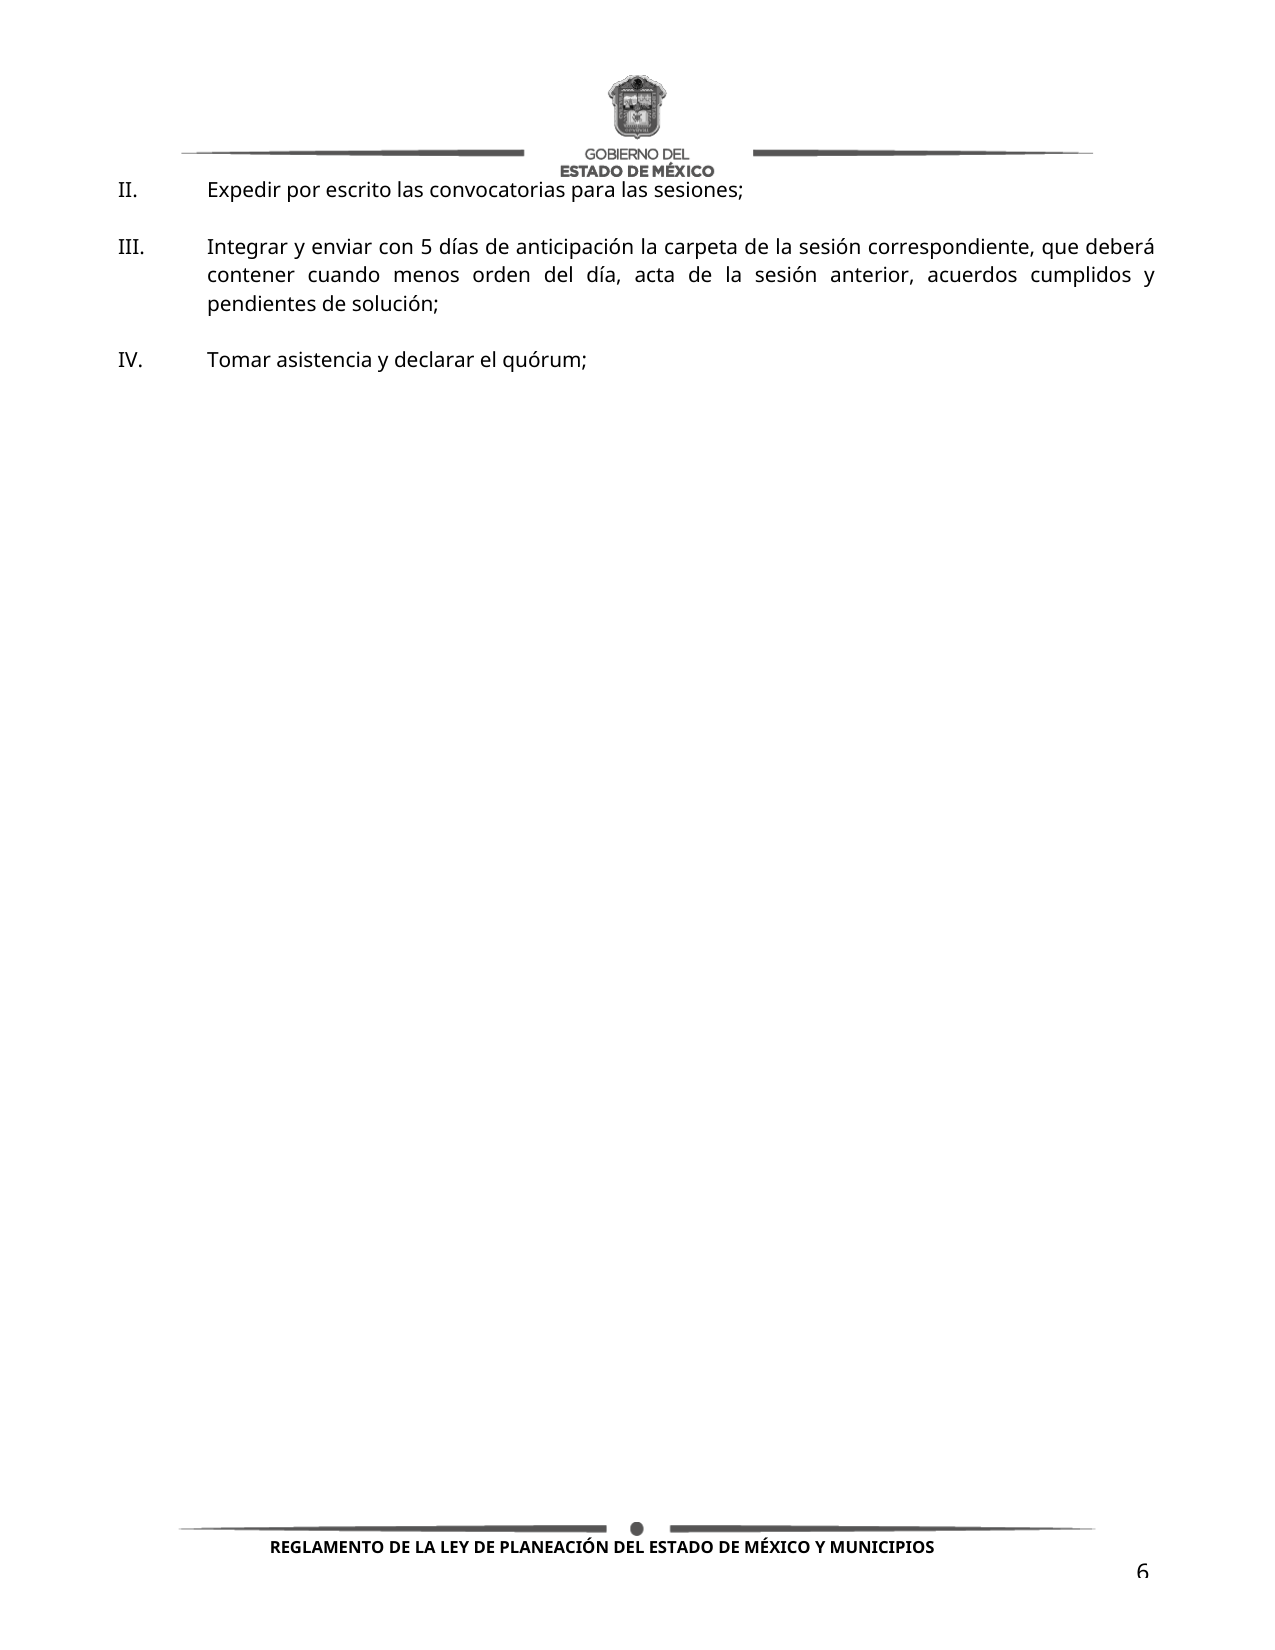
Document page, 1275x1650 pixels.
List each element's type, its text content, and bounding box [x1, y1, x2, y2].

list Integrar y enviar con 5 días de anticipación la carpeta de la sesión correspondiente, que deberá contener cuando menos orden del día, acta de la sesión anterior, acuerdos cumplidos y pendientes de solución; [118, 232, 1156, 317]
picture [178, 1522, 1096, 1536]
list Expedir por escrito las convocatorias para las sesiones; [118, 175, 1173, 203]
picture [181, 75, 1094, 175]
list Tomar asistencia y declarar el quórum; [118, 345, 1173, 374]
